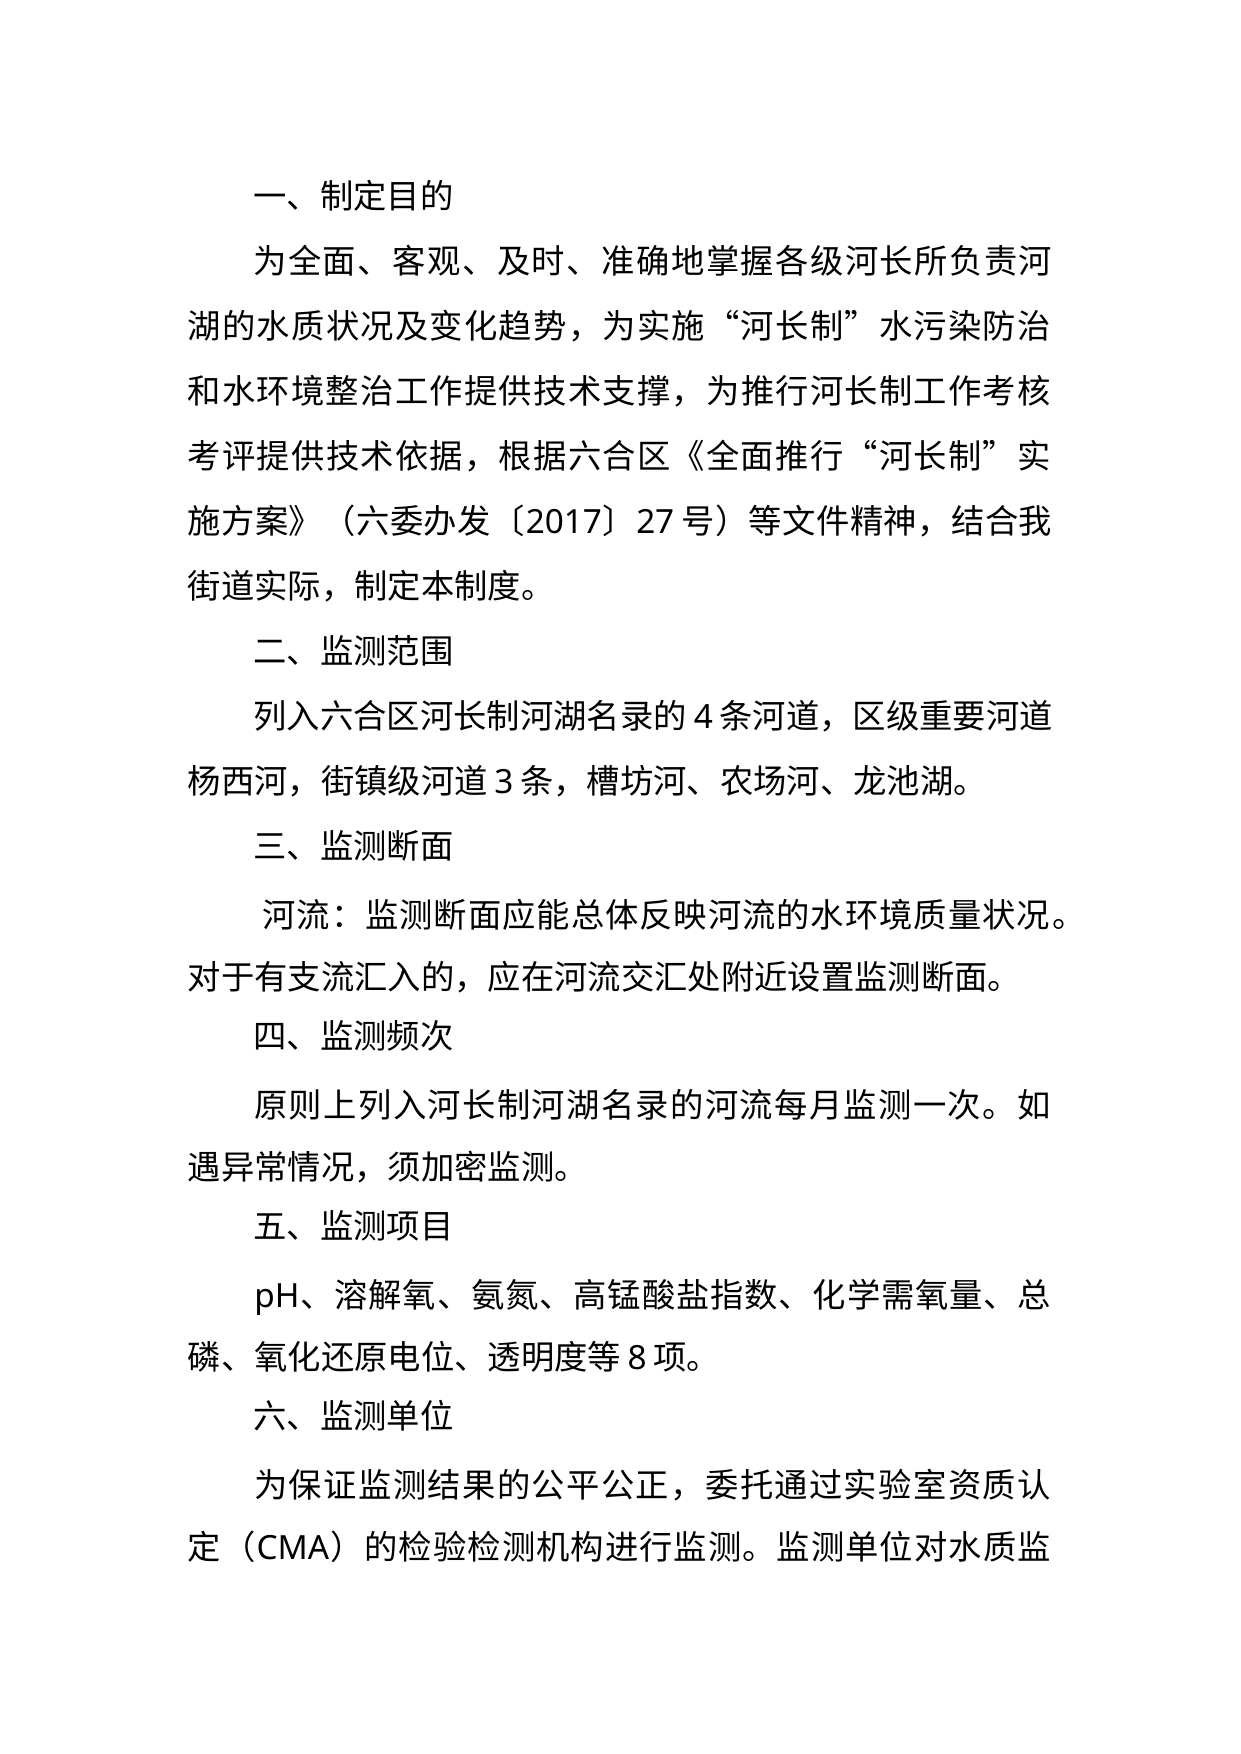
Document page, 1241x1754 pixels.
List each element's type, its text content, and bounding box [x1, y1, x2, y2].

text 一、制定目的 [187, 162, 1053, 227]
text 河流：监测断面应能总体反映河流的水环境质量状况。对于有支流汇入的，应在河流交汇处附近设置监测断面。 [187, 877, 1053, 1002]
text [187, 1447, 1053, 1572]
text 为全面、客观、及时、准确地掌握各级河长所负责河湖的水质状况及变化趋势，为实施“河长制”水污染防治和水环境整治工作提供技术支撑，为推行河长制工作考核考评提供技术依据，根据六合区《全面推行“河长制”实施方案》（六委办发〔2017〕27号）等文件精神，结合我街道实际，制定本制度。 [187, 227, 1053, 617]
text pH、溶解氧、氨氮、高锰酸盐指数、化学需氧量、总磷、氧化还原电位、透明度等8项。 [187, 1257, 1053, 1382]
text 六、监测单位 [187, 1382, 1053, 1447]
text 三、监测断面 [187, 812, 1053, 877]
text 原则上列入河长制河湖名录的河流每月监测一次。如遇异常情况，须加密监测。 [187, 1067, 1053, 1192]
text 二、监测范围 [187, 617, 1053, 682]
text 列入六合区河长制河湖名录的4条河道，区级重要河道杨西河，街镇级河道3条，槽坊河、农场河、龙池湖。 [187, 682, 1053, 812]
text 五、监测项目 [187, 1192, 1053, 1257]
text 四、监测频次 [187, 1002, 1053, 1067]
